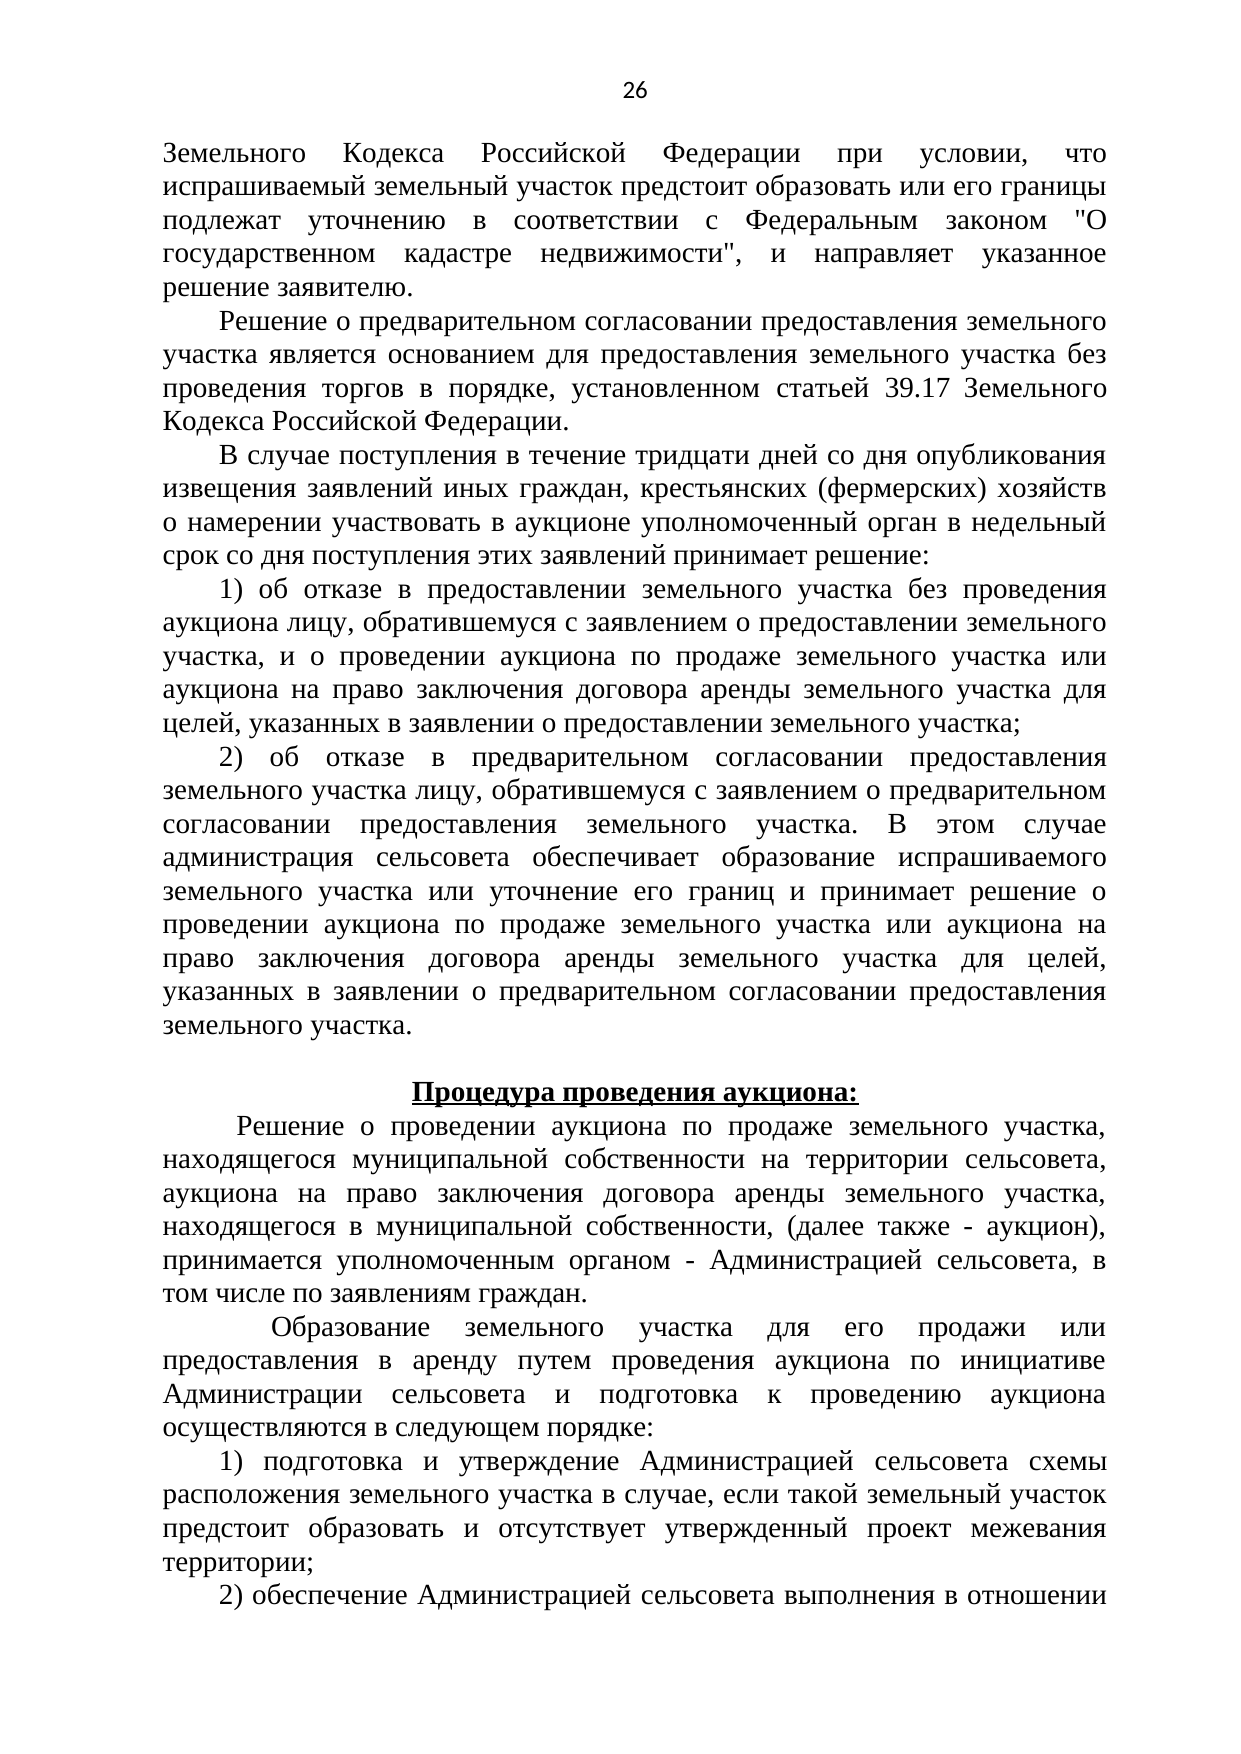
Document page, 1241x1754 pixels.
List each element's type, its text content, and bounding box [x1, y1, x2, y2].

text 2) об отказе в предварительном согласовании предоставления земельного участка лицу, обратившемуся с заявлением о предварительном согласовании предоставления земельного участка. В этом случае администрация сельсовета обеспечивает образование испрашиваемого земельного участка или уточнение его границ и принимает решение о проведении аукциона по продаже земельного участка или аукциона на право заключения договора аренды земельного участка для целей, указанных в заявлении о предварительном согласовании предоставления земельного участка. [162, 739, 1107, 1041]
list 1) подготовка и утверждение Администрацией сельсовета схемы расположения земельного участка в случае, если такой земельный участок предстоит образовать и отсутствует утвержденный проект межевания территории; [162, 1443, 1107, 1577]
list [162, 1577, 1107, 1611]
text В случае поступления в течение тридцати дней со дня опубликования извещения заявлений иных граждан, крестьянских (фермерских) хозяйств о намерении участвовать в аукционе уполномоченный орган в недельный срок со дня поступления этих заявлений принимает решение: [162, 437, 1107, 571]
text Решение о предварительном согласовании предоставления земельного участка является основанием для предоставления земельного участка без проведения торгов в порядке, установленном статьей 39.17 Земельного Кодекса Российской Федерации. [162, 303, 1107, 437]
text 1) об отказе в предоставлении земельного участка без проведения аукциона лицу, обратившемуся с заявлением о предоставлении земельного участка, и о проведении аукциона по продаже земельного участка или аукциона на право заключения договора аренды земельного участка для целей, указанных в заявлении о предоставлении земельного участка; [162, 571, 1107, 739]
text Процедура проведения аукциона: [162, 1074, 1107, 1108]
text Образование земельного участка для его продажи или предоставления в аренду путем проведения аукциона по инициативе Администрации сельсовета и подготовка к проведению аукциона осуществляются в следующем порядке: [162, 1309, 1106, 1443]
list Решение о проведении аукциона по продаже земельного участка, находящегося муниципальной собственности на территории сельсовета, аукциона на право заключения договора аренды земельного участка, находящегося в муниципальной собственности, (далее также - аукцион), принимается уполномоченным органом - Администрацией сельсовета, в том числе по заявлениям граждан. [162, 1108, 1106, 1309]
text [162, 135, 1107, 303]
